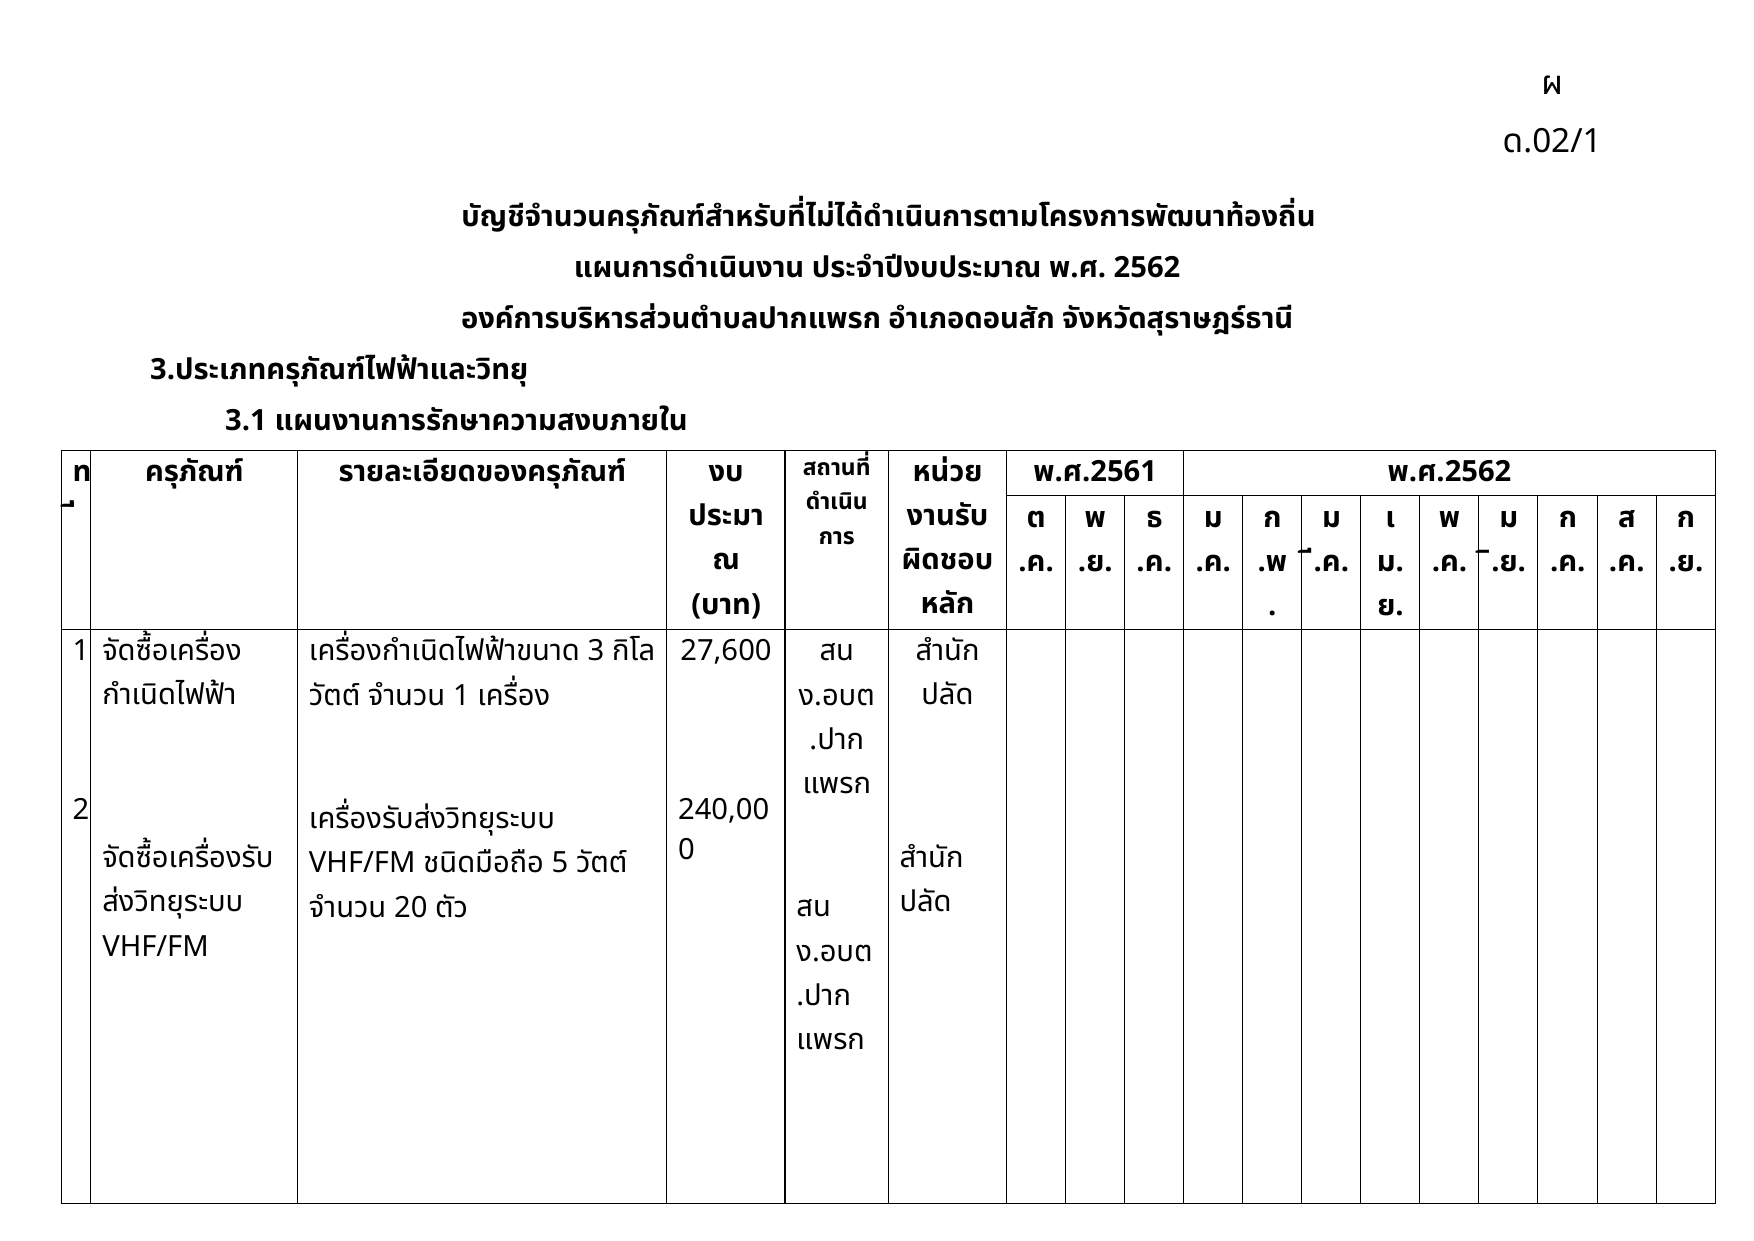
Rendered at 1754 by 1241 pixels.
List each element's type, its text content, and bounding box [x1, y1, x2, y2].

table_header รายละเอียดของครุภัณฑ์ [298, 451, 666, 629]
table_cell [1066, 630, 1124, 1203]
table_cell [91, 630, 297, 1203]
table_cell [1302, 630, 1360, 1203]
table_cell ต.ค. [1007, 496, 1065, 629]
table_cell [298, 630, 666, 1203]
table_cell สำนักปลัด สำนักปลัด [889, 630, 1006, 1203]
text ผด.02/1 [1500, 59, 1604, 168]
table_cell [1184, 630, 1242, 1203]
table_header งบประมาณ (บาท) [667, 451, 784, 629]
table_cell ก.ย. [1657, 496, 1715, 629]
table_header หน่วย งานรับผิดชอบหลัก [889, 451, 1006, 629]
text บัญชีจำนวนครุภัณฑ์สำหรับที่ไม่ได้ดำเนินการตามโครงการพัฒนาท้องถิ่น [150, 196, 1604, 240]
table_cell [1125, 630, 1183, 1203]
table_cell 27,600 240,000 [667, 630, 784, 1203]
table_cell [1007, 630, 1065, 1203]
table_cell มิ.ย. [1479, 496, 1537, 629]
table_cell เม.ย. [1361, 496, 1419, 629]
table_cell มี.ค. [1302, 496, 1360, 629]
table_cell [1657, 630, 1715, 1203]
table_cell [1598, 630, 1656, 1203]
text องค์การบริหารส่วนตำบลปากแพรก อำเภอดอนสัก จังหวัดสุราษฎร์ธานี [150, 297, 1604, 341]
table_cell [1420, 630, 1478, 1203]
text แผนการดำเนินงาน ประจำปีงบประมาณ พ.ศ. 2562 [150, 247, 1604, 291]
table_header ที่ [62, 451, 90, 629]
table_header สถานที่ดำเนินการ [786, 451, 888, 629]
table_cell [1479, 630, 1537, 1203]
text 3.1 แผนงานการรักษาความสงบภายใน [150, 399, 1604, 443]
table_cell ก.พ. [1243, 496, 1301, 629]
table_header ครุภัณฑ์ [91, 451, 297, 629]
table_header พ.ศ.2562 [1184, 451, 1715, 495]
table_cell ก.ค. [1538, 496, 1597, 629]
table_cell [786, 630, 888, 1203]
table_cell พ.ย. [1066, 496, 1124, 629]
table_cell พ.ค. [1420, 496, 1478, 629]
table_cell ม.ค. [1184, 496, 1242, 629]
table_cell ส.ค. [1598, 496, 1656, 629]
table_header พ.ศ.2561 [1007, 451, 1183, 495]
table_cell 1 2 [62, 630, 90, 1203]
table_cell [1538, 630, 1597, 1203]
text 3.ประเภทครุภัณฑ์ไฟฟ้าและวิทยุ [150, 348, 1604, 392]
table_cell ธ.ค. [1125, 496, 1183, 629]
table_cell [1243, 630, 1301, 1203]
table_cell [1361, 630, 1419, 1203]
